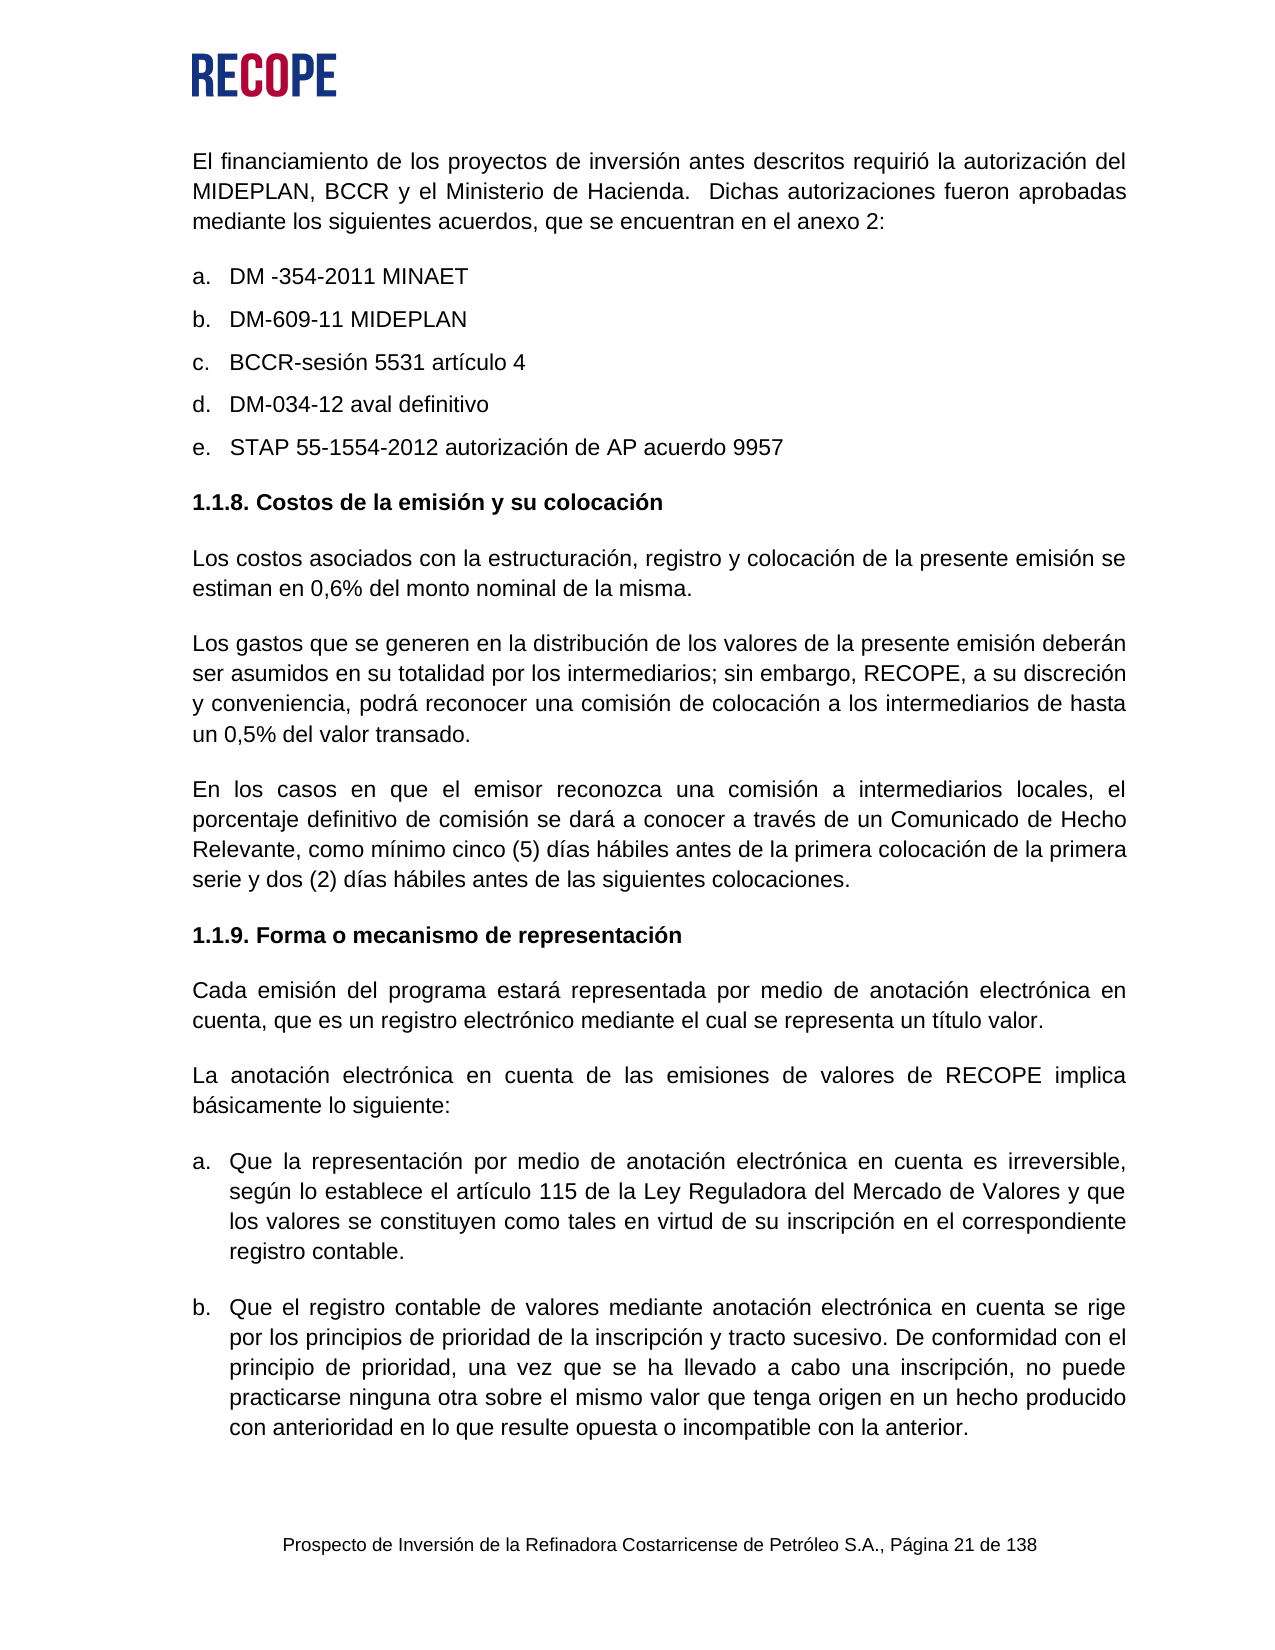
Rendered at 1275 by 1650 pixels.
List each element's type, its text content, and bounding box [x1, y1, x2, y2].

list DM-609-11 MIDEPLAN [192, 306, 1127, 332]
text En los casos en que el emisor reconozca una comisión a intermediarios locales, el porcentaje definitivo de comisión se dará a conocer a través de un Comunicado de Hecho Relevante, como mínimo cinco (5) días hábiles antes de la primera colocación de la primera serie y dos (2) días hábiles antes de las siguientes colocaciones. [192, 776, 1127, 893]
list DM -354-2011 MINAET [192, 263, 1127, 290]
list BCCR-sesión 5531 artículo 4 [192, 349, 1127, 375]
list Que la representación por medio de anotación electrónica en cuenta es irreversible, según lo establece el artículo 115 de la Ley Reguladora del Mercado de Valores y que los valores se constituyen como tales en virtud de su inscripción en el correspondiente registro contable. [192, 1148, 1127, 1265]
text Cada emisión del programa estará representada por medio de anotación electrónica en cuenta, que es un registro electrónico mediante el cual se representa un título valor. [192, 977, 1127, 1033]
subtitle 1.1.9. Forma o mecanismo de representación [192, 922, 1127, 948]
list STAP 55-1554-2012 autorización de AP acuerdo 9957 [192, 434, 1127, 461]
list Que el registro contable de valores mediante anotación electrónica en cuenta se rige por los principios de prioridad de la inscripción y tracto sucesivo. De conformidad con el principio de prioridad, una vez que se ha llevado a cabo una inscripción, no puede practicarse ninguna otra sobre el mismo valor que tenga origen en un hecho producido con anterioridad en lo que resulte opuesta o incompatible con la anterior. [192, 1293, 1127, 1441]
text Los gastos que se generen en la distribución de los valores de la presente emisión deberán ser asumidos en su totalidad por los intermediarios; sin embargo, RECOPE, a su discreción y conveniencia, podrá reconocer una comisión de colocación a los intermediarios de hasta un 0,5% del valor transado. [192, 630, 1127, 747]
picture [192, 53, 337, 97]
text Los costos asociados con la estructuración, registro y colocación de la presente emisión se estiman en 0,6% del monto nominal de la misma. [192, 544, 1127, 601]
text El financiamiento de los proyectos de inversión antes descritos requirió la autorización del MIDEPLAN, BCCR y el Ministerio de Hacienda. Dichas autorizaciones fueron aprobadas mediante los siguientes acuerdos, que se encuentran en el anexo 2: [192, 148, 1127, 234]
subtitle 1.1.8. Costos de la emisión y su colocación [192, 489, 1127, 516]
text La anotación electrónica en cuenta de las emisiones de valores de RECOPE implica básicamente lo siguiente: [192, 1062, 1127, 1119]
list DM-034-12 aval definitivo [192, 391, 1127, 418]
